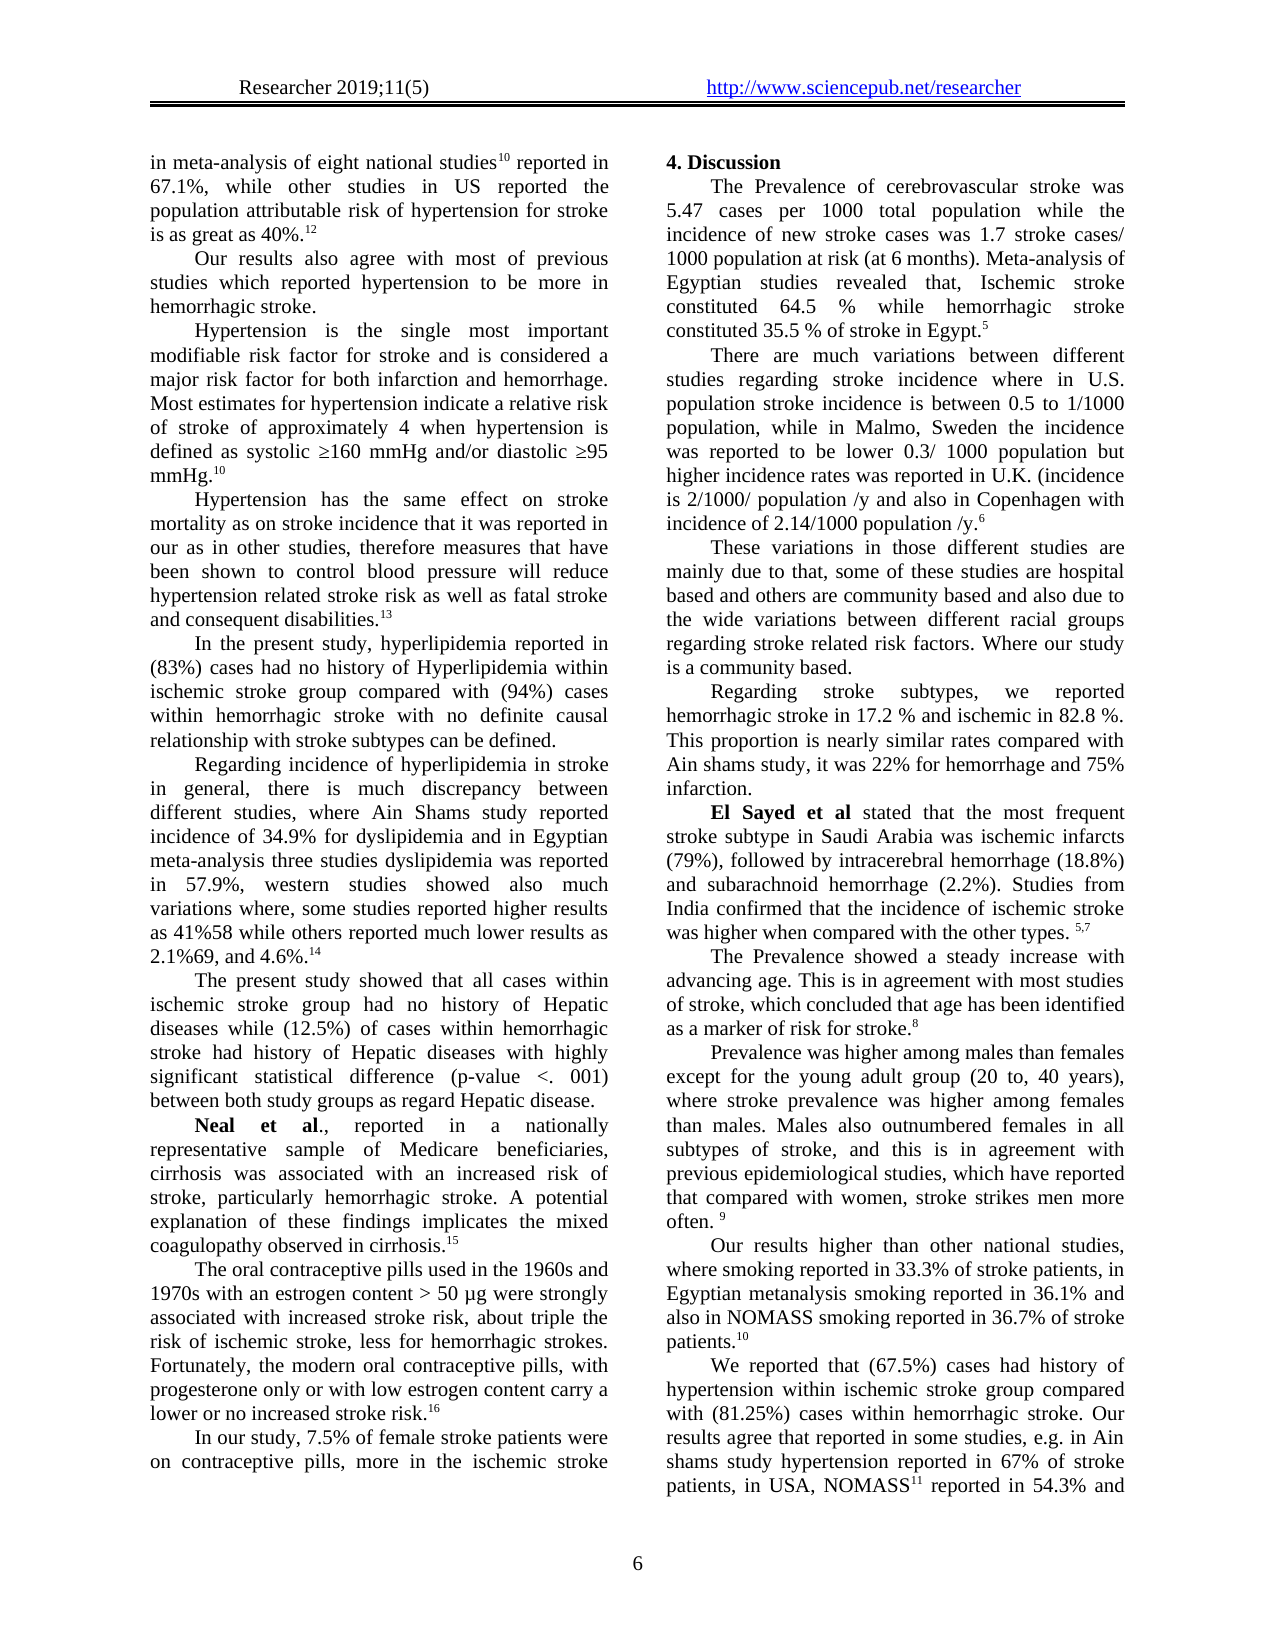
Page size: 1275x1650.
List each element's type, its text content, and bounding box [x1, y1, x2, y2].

text The Prevalence showed a steady increase with advancing age. This is in agreement with most studies of stroke, which concluded that age has been identified as a marker of risk for stroke.8 [666, 944, 1125, 1040]
text Hypertension has the same effect on stroke mortality as on stroke incidence that it was reported in our as in other studies, therefore measures that have been shown to control blood pressure will reduce hypertension related stroke risk as well as fatal stroke and consequent disabilities.13 [150, 487, 609, 631]
text In the present study, hyperlipidemia reported in (83%) cases had no history of Hyperlipidemia within ischemic stroke group compared with (94%) cases within hemorrhagic stroke with no definite causal relationship with stroke subtypes can be defined. [150, 631, 609, 752]
text Hypertension is the single most important modifiable risk factor for stroke and is considered a major risk factor for both infarction and hemorrhage. Most estimates for hypertension indicate a relative risk of stroke of approximately 4 when hypertension is defined as systolic ≥160 mmHg and/or diastolic ≥95 mmHg.10 [150, 318, 609, 487]
text We reported that (67.5%) cases had history of hypertension within ischemic stroke group compared with (81.25%) cases within hemorrhagic stroke. Our results agree that reported in some studies, e.g. in Ain shams study hypertension reported in 67% of stroke patients, in USA, NOMASS11 reported in 54.3% and in meta-analysis of eight national studies10 reported in 67.1%, while other studies in US reported the population attributable risk of hypertension for stroke is as great as 40%.12 [666, 1353, 1125, 1497]
text Our results higher than other national studies, where smoking reported in 33.3% of stroke patients, in Egyptian metanalysis smoking reported in 36.1% and also in NOMASS smoking reported in 36.7% of stroke patients.10 [666, 1233, 1125, 1353]
text The oral contraceptive pills used in the 1960s and 1970s with an estrogen content > 50 µg were strongly associated with increased stroke risk, about triple the risk of ischemic stroke, less for hemorrhagic strokes. Fortunately, the modern oral contraceptive pills, with progesterone only or with low estrogen content carry a lower or no increased stroke risk.16 [150, 1257, 609, 1425]
text The present study showed that all cases within ischemic stroke group had no history of Hepatic diseases while (12.5%) of cases within hemorrhagic stroke had history of Hepatic diseases with highly significant statistical difference (p-value <. 001) between both study groups as regard Hepatic disease. [150, 968, 609, 1112]
text Prevalence was higher among males than females except for the young adult group (20 to, 40 years), where stroke prevalence was higher among females than males. Males also outnumbered females in all subtypes of stroke, and this is in agreement with previous epidemiological studies, which have reported that compared with women, stroke strikes men more often. 9 [666, 1040, 1125, 1233]
text Neal et al., reported in a nationally representative sample of Medicare beneficiaries, cirrhosis was associated with an increased risk of stroke, particularly hemorrhagic stroke. A potential explanation of these findings implicates the mixed coagulopathy observed in cirrhosis.15 [150, 1112, 609, 1257]
text There are much variations between different studies regarding stroke incidence where in U.S. population stroke incidence is between 0.5 to 1/1000 population, while in Malmo, Sweden the incidence was reported to be lower 0.3/ 1000 population but higher incidence rates was reported in U.K. (incidence is 2/1000/ population /y and also in Copenhagen with incidence of 2.14/1000 population /y.6 [666, 342, 1125, 535]
text Regarding incidence of hyperlipidemia in stroke in general, there is much discrepancy between different studies, where Ain Shams study reported incidence of 34.9% for dyslipidemia and in Egyptian meta-analysis three studies dyslipidemia was reported in 57.9%, western studies showed also much variations where, some studies reported higher results as 41%58 while others reported much lower results as 2.1%69, and 4.6%.14 [150, 752, 609, 968]
text Our results also agree with most of previous studies which reported hypertension to be more in hemorrhagic stroke. [150, 246, 609, 318]
text El Sayed et al stated that the most frequent stroke subtype in Saudi Arabia was ischemic infarcts (79%), followed by intracerebral hemorrhage (18.8%) and subarachnoid hemorrhage (2.2%). Studies from India confirmed that the incidence of ischemic stroke was higher when compared with the other types. 5,7 [666, 800, 1125, 944]
text The Prevalence of cerebrovascular stroke was 5.47 cases per 1000 total population while the incidence of new stroke cases was 1.7 stroke cases/ 1000 population at risk (at 6 months). Meta-analysis of Egyptian studies revealed that, Ischemic stroke constituted 64.5 % while hemorrhagic stroke constituted 35.5 % of stroke in Egypt.5 [666, 174, 1125, 342]
text We reported that (67.5%) cases had history of hypertension within ischemic stroke group compared with (81.25%) cases within hemorrhagic stroke. Our results agree that reported in some studies, e.g. in Ain shams study hypertension reported in 67% of stroke patients, in USA, NOMASS11 reported in 54.3% and in meta-analysis of eight national studies10 reported in 67.1%, while other studies in US reported the population attributable risk of hypertension for stroke is as great as 40%.12 [150, 150, 609, 246]
text These variations in those different studies are mainly due to that, some of these studies are hospital based and others are community based and also due to the wide variations between different racial groups regarding stroke related risk factors. Where our study is a community based. [666, 535, 1125, 679]
text Regarding stroke subtypes, we reported hemorrhagic stroke in 17.2 % and ischemic in 82.8 %. This proportion is nearly similar rates compared with Ain shams study, it was 22% for hemorrhage and 75% infarction. [666, 679, 1125, 800]
text 4. Discussion [666, 150, 1125, 174]
